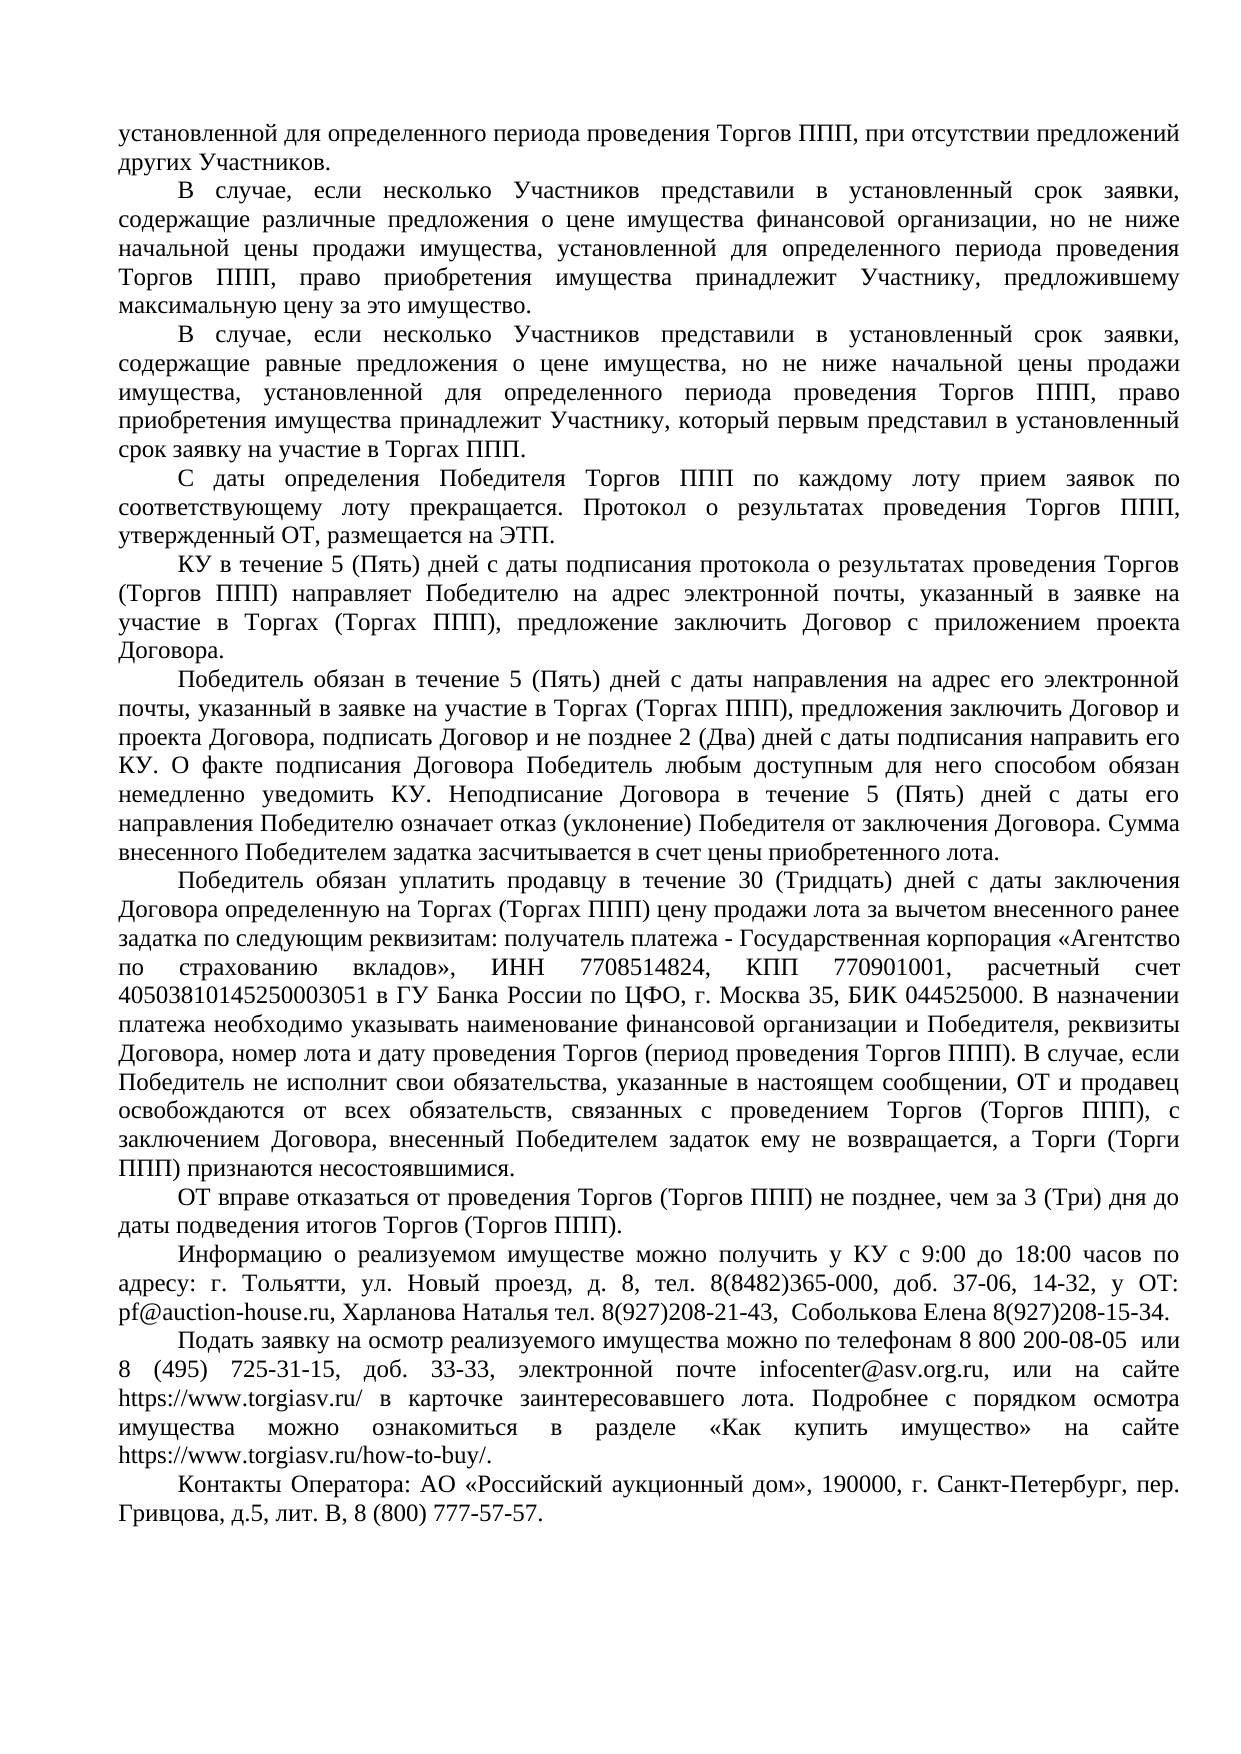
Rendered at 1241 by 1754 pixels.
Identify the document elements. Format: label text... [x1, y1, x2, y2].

text КУ в течение 5 (Пять) дней с даты подписания протокола о результатах проведения Торгов (Торгов ППП) направляет Победителю на адрес электронной почты, указанный в заявке на участие в Торгах (Торгах ППП), предложение заключить Договор с приложением проекта Договора. [118, 549, 1181, 664]
text Победитель обязан уплатить продавцу в течение 30 (Тридцать) дней с даты заключения Договора определенную на Торгах (Торгах ППП) цену продажи лота за вычетом внесенного ранее задатка по следующим реквизитам: получатель платежа - Государственная корпорация «Агентство по страхованию вкладов», ИНН 7708514824, КПП 770901001, расчетный счет 40503810145250003051 в ГУ Банка России по ЦФО, г. Москва 35, БИК 044525000. В назначении платежа необходимо указывать наименование финансовой организации и Победителя, реквизиты Договора, номер лота и дату проведения Торгов (период проведения Торгов ППП). В случае, если Победитель не исполнит свои обязательства, указанные в настоящем сообщении, ОТ и продавец освобождаются от всех обязательств, связанных с проведением Торгов (Торгов ППП), с заключением Договора, внесенный Победителем задаток ему не возвращается, а Торги (Торги ППП) признаются несостоявшимися. [118, 866, 1181, 1182]
text Победитель обязан в течение 5 (Пять) дней с даты направления на адрес его электронной почты, указанный в заявке на участие в Торгах (Торгах ППП), предложения заключить Договор и проекта Договора, подписать Договор и не позднее 2 (Два) дней с даты подписания направить его КУ. О факте подписания Договора Победитель любым доступным для него способом обязан немедленно уведомить КУ. Неподписание Договора в течение 5 (Пять) дней с даты его направления Победителю означает отказ (уклонение) Победителя от заключения Договора. Сумма внесенного Победителем задатка засчитывается в счет цены приобретенного лота. [118, 664, 1181, 866]
text ОТ вправе отказаться от проведения Торгов (Торгов ППП) не позднее, чем за 3 (Три) дня до даты подведения итогов Торгов (Торгов ППП). [118, 1182, 1181, 1239]
text В случае, если несколько Участников представили в установленный срок заявки, содержащие различные предложения о цене имущества финансовой организации, но не ниже начальной цены продажи имущества, установленной для определенного периода проведения Торгов ППП, право приобретения имущества принадлежит Участнику, предложившему максимальную цену за это имущество. [118, 176, 1181, 319]
text Информацию о реализуемом имуществе можно получить у КУ с 9:00 до 18:00 часов по адресу: г. Тольятти, ул. Новый проезд, д. 8, тел. 8(8482)365-000, доб. 37-06, 14-32, у ОТ: pf@auction-house.ru, Харланова Наталья тел. 8(927)208-21-43, Соболькова Елена 8(927)208-15-34. [118, 1239, 1181, 1326]
text Подать заявку на осмотр реализуемого имущества можно по телефонам 8 800 200-08-05 или 8 (495) 725-31-15, доб. 33-33, электронной почте infocenter@asv.org.ru, или на сайте https://www.torgiasv.ru/ в карточке заинтересовавшего лота. Подробнее с порядком осмотра имущества можно ознакомиться в разделе «Как купить имущество» на сайте https://www.torgiasv.ru/how-to-buy/. [118, 1326, 1181, 1469]
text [118, 118, 1181, 176]
text С даты определения Победителя Торгов ППП по каждому лоту прием заявок по соответствующему лоту прекращается. Протокол о результатах проведения Торгов ППП, утвержденный ОТ, размещается на ЭТП. [118, 463, 1181, 549]
text Контакты Оператора: АО «Российский аукционный дом», 190000, г. Санкт-Петербург, пер. Гривцова, д.5, лит. В, 8 (800) 777-57-57. [118, 1469, 1181, 1527]
text В случае, если несколько Участников представили в установленный срок заявки, содержащие равные предложения о цене имущества, но не ниже начальной цены продажи имущества, установленной для определенного периода проведения Торгов ППП, право приобретения имущества принадлежит Участнику, который первым представил в установленный срок заявку на участие в Торгах ППП. [118, 319, 1181, 463]
